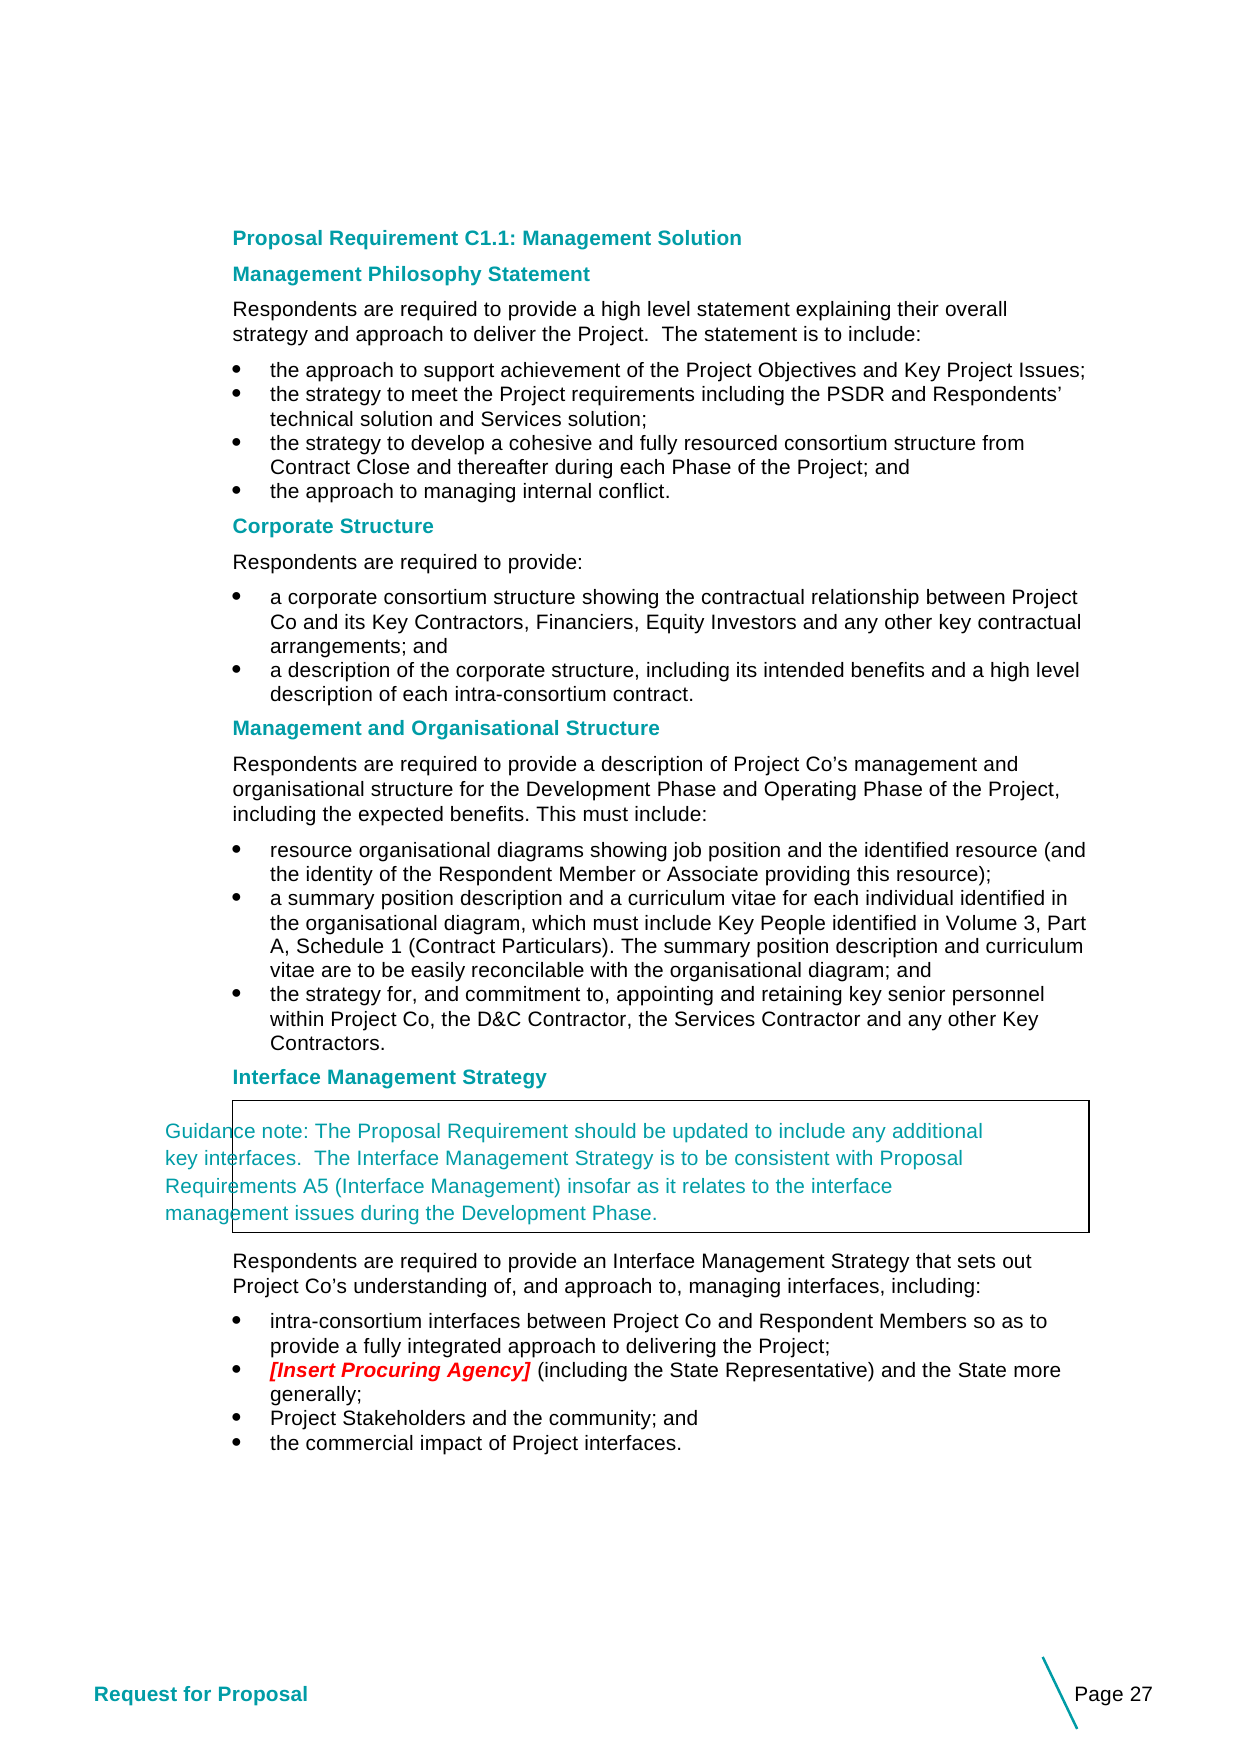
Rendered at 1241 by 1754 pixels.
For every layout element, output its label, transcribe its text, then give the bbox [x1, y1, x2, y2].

text the commercial impact of Project interfaces. [232, 1430, 1090, 1455]
text the strategy for, and commitment to, appointing and retaining key senior personnel within Project Co, the D&C Contractor, the Services Contractor and any other Key Contractors. [232, 982, 1090, 1055]
text a description of the corporate structure, including its intended benefits and a high level description of each intra-consortium contract. [232, 657, 1090, 706]
text Project Stakeholders and the community; and [232, 1406, 1090, 1430]
text intra-consortium interfaces between Project Co and Respondent Members so as to provide a fully integrated approach to delivering the Project; [232, 1309, 1090, 1357]
text Respondents are required to provide: [232, 549, 1090, 573]
text the approach to support achievement of the Project Objectives and Key Project Issues; [232, 358, 1090, 382]
text Respondents are required to provide a high level statement explaining their overall strategy and approach to deliver the Project. The statement is to include: [232, 297, 1090, 346]
text Respondents are required to provide a description of Project Co’s management and organisational structure for the Development Phase and Operating Phase of the Project, including the expected benefits. This must include: [232, 752, 1090, 826]
text the approach to managing internal conflict. [232, 479, 1090, 503]
text Corporate Structure [232, 514, 1090, 538]
text Respondents are required to provide an Interface Management Strategy that sets out Project Co’s understanding of, and approach to, managing interfaces, including: [232, 1248, 1090, 1297]
text the strategy to develop a cohesive and fully resourced consortium structure from Contract Close and thereafter during each Phase of the Project; and [232, 431, 1090, 479]
text resource organisational diagrams showing job position and the identified resource (and the identity of the Respondent Member or Associate providing this resource); [232, 837, 1090, 886]
text Proposal Requirement C1.1: Management Solution [232, 226, 1090, 250]
text [Insert Procuring Agency] (including the State Representative) and the State more generally; [232, 1357, 1090, 1406]
text the strategy to meet the Project requirements including the PSDR and Respondents’ technical solution and Services solution; [232, 382, 1090, 431]
text Interface Management Strategy [232, 1065, 1090, 1089]
text a summary position description and a curriculum vitae for each individual identified in the organisational diagram, which must include Key People identified in Volume 3, Part A, Schedule 1 (Contract Particulars). The summary position description and curriculum vitae are to be easily reconcilable with the organisational diagram; and [232, 886, 1090, 982]
text a corporate consortium structure showing the contractual relationship between Project Co and its Key Contractors, Financiers, Equity Investors and any other key contractual arrangements; and [232, 585, 1090, 657]
text Management and Organisational Structure [232, 716, 1090, 740]
text Management Philosophy Statement [232, 262, 1090, 286]
